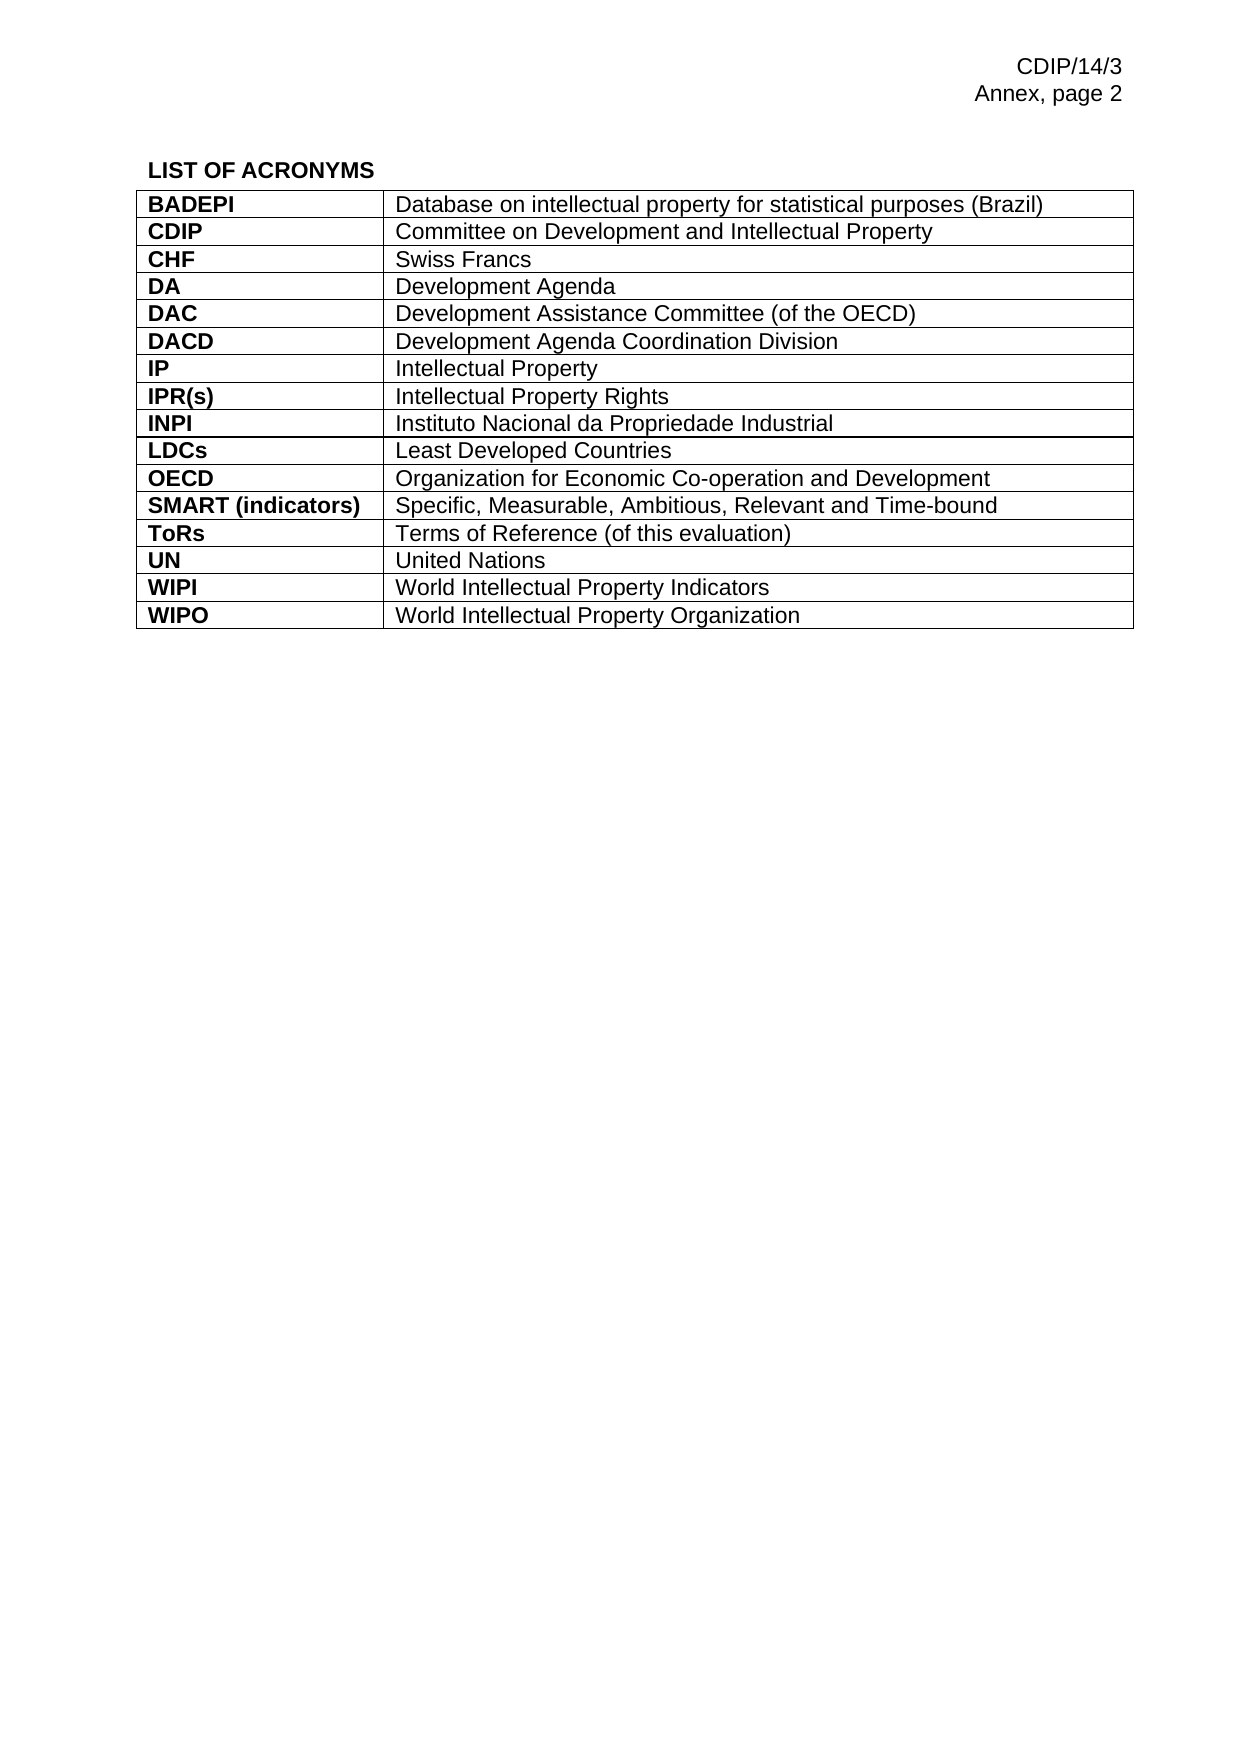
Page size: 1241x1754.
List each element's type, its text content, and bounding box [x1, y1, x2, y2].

table_cell Instituto Nacional da Propriedade Industrial [384, 410, 1133, 436]
table_cell IPR(s) [137, 383, 383, 409]
table_cell Committee on Development and Intellectual Property [384, 218, 1133, 244]
table_cell WIPO [137, 602, 383, 628]
table_cell CDIP [137, 218, 383, 244]
table_cell UN [137, 547, 383, 573]
table_cell Development Agenda Coordination Division [384, 328, 1133, 354]
table_cell Terms of Reference (of this evaluation) [384, 520, 1133, 546]
table_cell Intellectual Property Rights [384, 383, 1133, 409]
table_cell SMART (indicators) [137, 492, 383, 518]
table_cell OECD [137, 465, 383, 491]
table_cell ToRs [137, 520, 383, 546]
table_cell WIPI [137, 574, 383, 601]
table_cell Development Assistance Committee (of the OECD) [384, 300, 1133, 327]
table_cell Intellectual Property [384, 355, 1133, 382]
table_cell CHF [137, 246, 383, 272]
table_header Database on intellectual property for statistical purposes (Brazil) [384, 191, 1133, 217]
table_cell Specific, Measurable, Ambitious, Relevant and Time-bound [384, 492, 1133, 518]
table_cell Swiss Francs [384, 246, 1133, 272]
table_cell INPI [137, 410, 383, 436]
table_cell Organization for Economic Co-operation and Development [384, 465, 1133, 491]
table_cell World Intellectual Property Indicators [384, 574, 1133, 601]
table_cell DA [137, 273, 383, 299]
table_cell DAC [137, 300, 383, 327]
table_cell IP [137, 355, 383, 382]
table_cell LDCs [137, 438, 383, 464]
table_cell Development Agenda [384, 273, 1133, 299]
table_header BADEPI [137, 191, 383, 217]
table_cell World Intellectual Property Organization [384, 602, 1133, 628]
subtitle LIST OF ACRONYMS [148, 157, 1122, 183]
table_cell Least Developed Countries [384, 438, 1133, 464]
table_cell DACD [137, 328, 383, 354]
table_cell United Nations [384, 547, 1133, 573]
